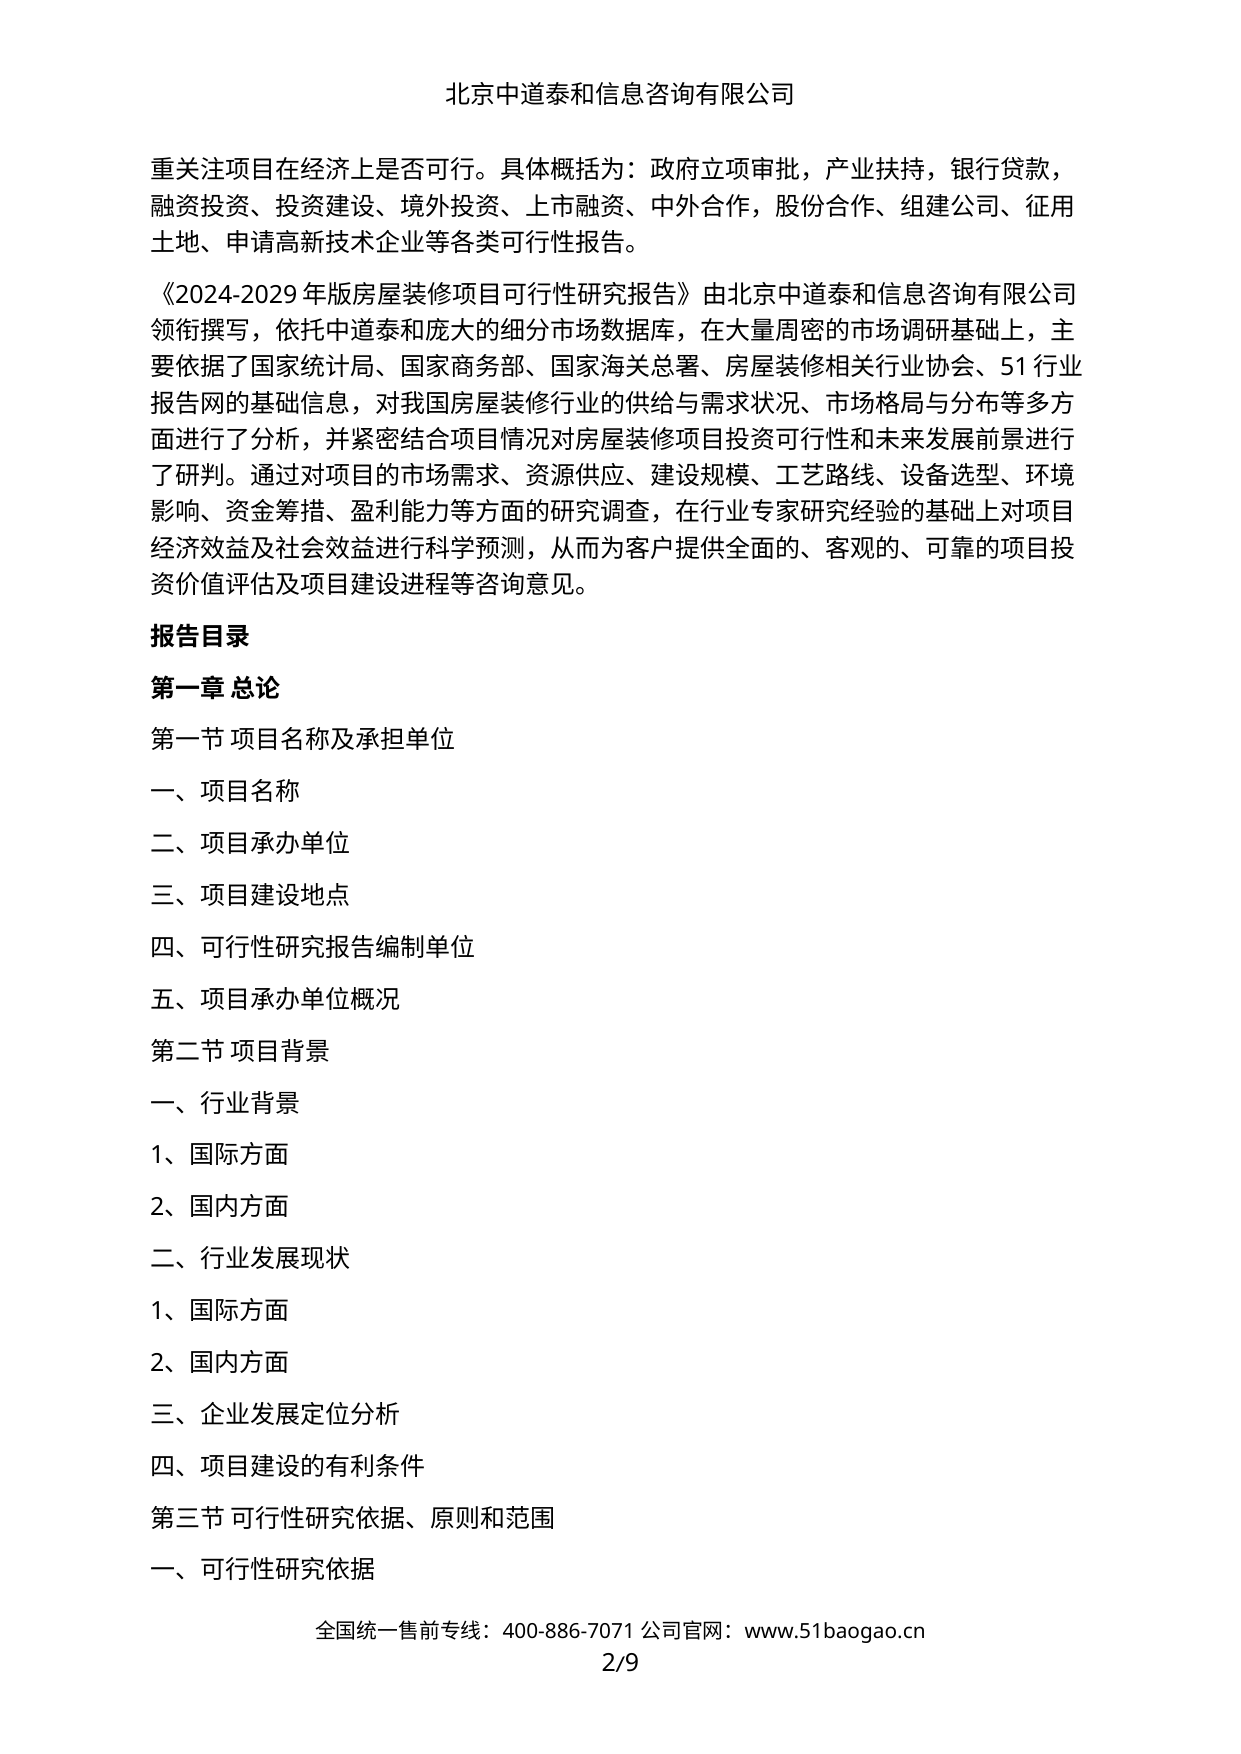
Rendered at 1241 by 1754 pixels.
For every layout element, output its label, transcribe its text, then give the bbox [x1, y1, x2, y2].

text 二、行业发展现状 [150, 1239, 1090, 1275]
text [150, 150, 1090, 259]
text 1、国际方面 [150, 1291, 1090, 1327]
text 四、项目建设的有利条件 [150, 1446, 1090, 1482]
text 《2024-2029年版房屋装修项目可行性研究报告》由北京中道泰和信息咨询有限公司领衔撰写，依托中道泰和庞大的细分市场数据库，在大量周密的市场调研基础上，主要依据了国家统计局、国家商务部、国家海关总署、房屋装修相关行业协会、51行业报告网的基础信息，对我国房屋装修行业的供给与需求状况、市场格局与分布等多方面进行了分析，并紧密结合项目情况对房屋装修项目投资可行性和未来发展前景进行了研判。通过对项目的市场需求、资源供应、建设规模、工艺路线、设备选型、环境影响、资金筹措、盈利能力等方面的研究调查，在行业专家研究经验的基础上对项目经济效益及社会效益进行科学预测，从而为客户提供全面的、客观的、可靠的项目投资价值评估及项目建设进程等咨询意见。 [150, 274, 1090, 601]
text 第一章 总论 [150, 668, 1090, 704]
text 一、项目名称 [150, 772, 1090, 808]
text 四、可行性研究报告编制单位 [150, 927, 1090, 964]
text 第二节 项目背景 [150, 1031, 1090, 1067]
text 一、可行性研究依据 [150, 1550, 1090, 1586]
text 一、行业背景 [150, 1083, 1090, 1119]
text 2、国内方面 [150, 1342, 1090, 1379]
text 1、国际方面 [150, 1135, 1090, 1171]
text 2、国内方面 [150, 1187, 1090, 1223]
text 五、项目承办单位概况 [150, 979, 1090, 1016]
text 三、项目建设地点 [150, 876, 1090, 912]
text 报告目录 [150, 616, 1090, 652]
text 三、企业发展定位分析 [150, 1394, 1090, 1431]
text 第三节 可行性研究依据、原则和范围 [150, 1498, 1090, 1534]
text 第一节 项目名称及承担单位 [150, 720, 1090, 756]
text 二、项目承办单位 [150, 824, 1090, 860]
